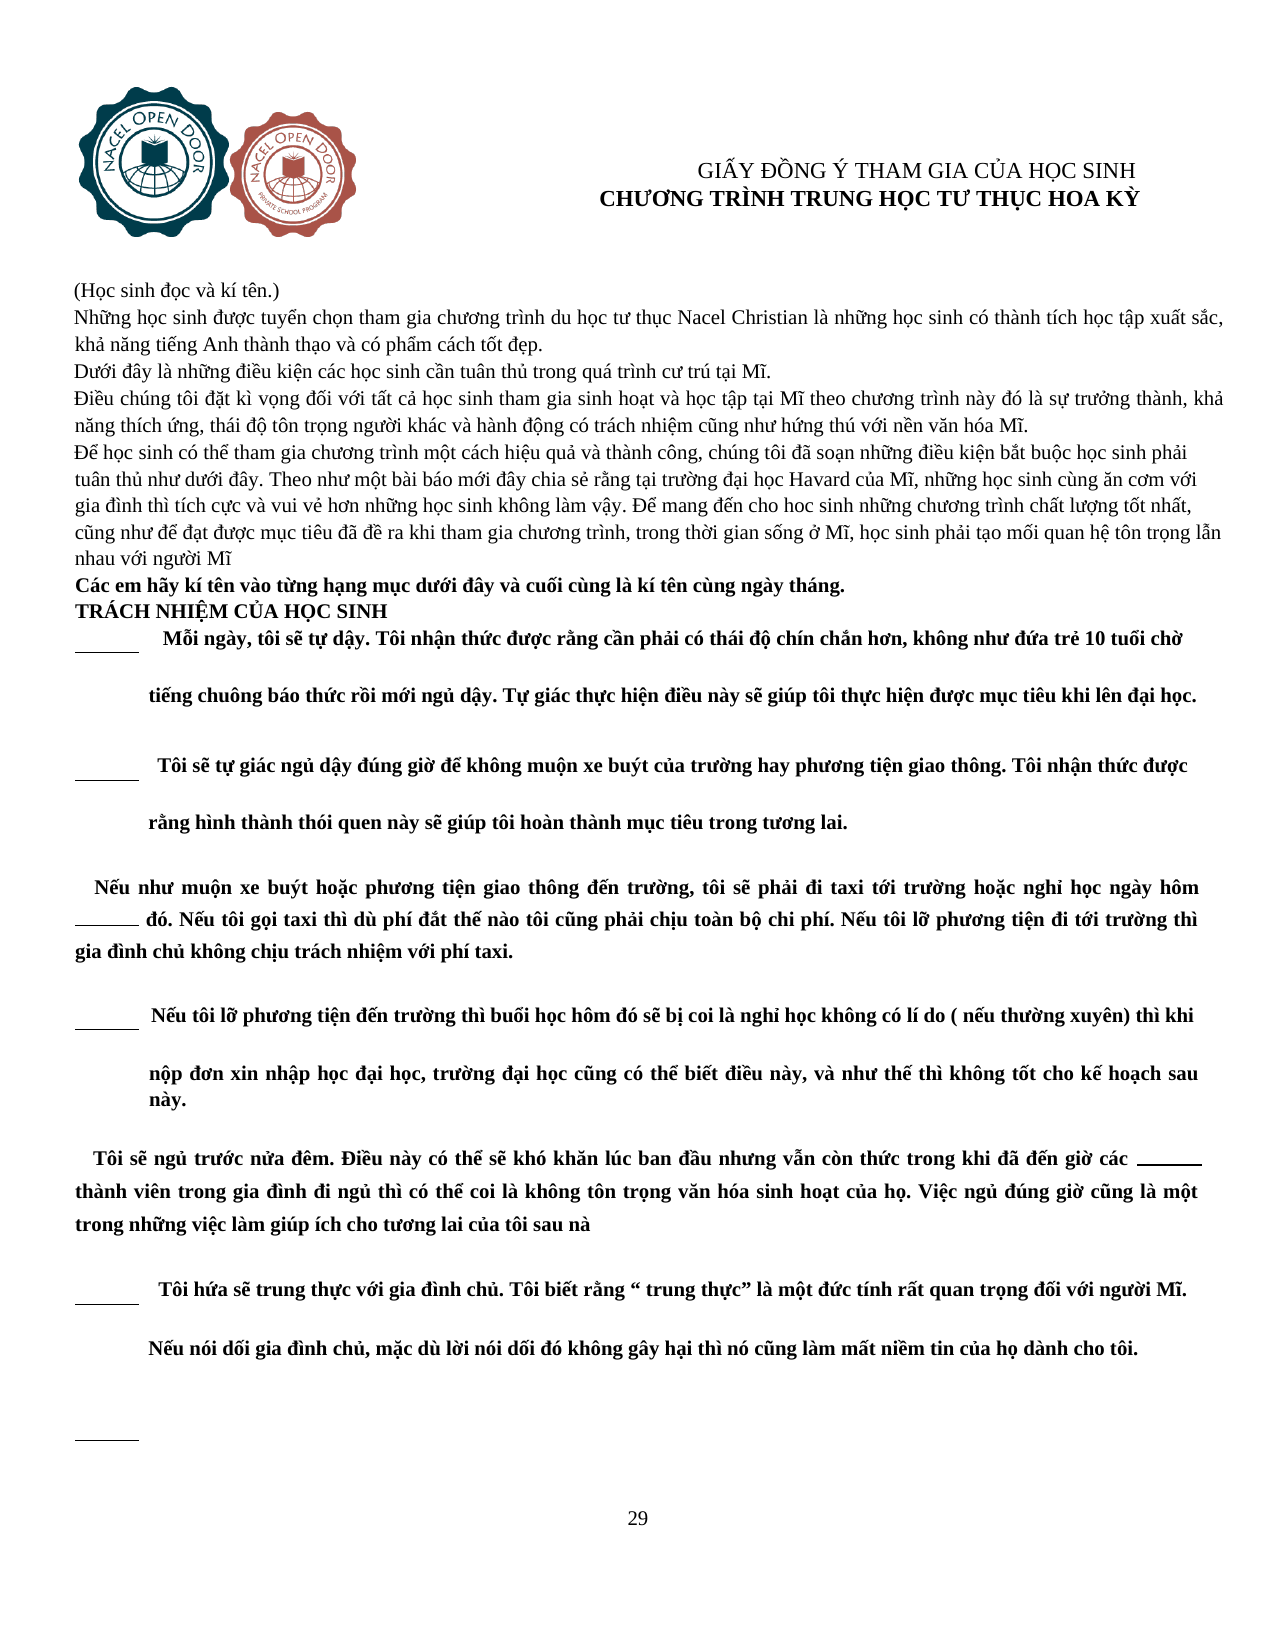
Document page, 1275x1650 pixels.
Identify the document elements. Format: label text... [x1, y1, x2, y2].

text TRÁCH NHIỆM CỦA HỌC SINH [75, 599, 1202, 623]
picture [174, 86, 357, 157]
text Các em hãy kí tên vào từng hạng mục dưới đây và cuối cùng là kí tên cùng ngày tháng. [75, 573, 1202, 597]
text Mỗi ngày, tôi sẽ tự dậy. Tôi nhận thức được rằng cần phải có thái độ chín chắn hơn, không như đứa trẻ 10 tuổi chờ [75, 626, 1225, 650]
text nộp đơn xin nhập học đại học, trường đại học cũng có thể biết điều này, và như thế thì không tốt cho kế hoạch sau này. [85, 1061, 1202, 1111]
picture [78, 183, 130, 237]
text Tôi hứa sẽ trung thực với gia đình chủ. Tôi biết rằng “ trung thực” là một đức tính rất quan trọng đối với người Mĩ. [75, 1277, 1225, 1301]
picture [178, 183, 357, 237]
text Điều chúng tôi đặt kì vọng đối với tất cả học sinh tham gia sinh hoạt và học tập tại Mĩ theo chương trình này đó là sự trưởng thành, khả năng thích ứng, thái độ tôn trọng người khác và hành động có trách nhiệm cũng như hứng thú với nền văn hóa Mĩ. [73, 386, 1225, 437]
text (Học sinh đọc và kí tên.) [73, 278, 1225, 302]
text rằng hình thành thói quen này sẽ giúp tôi hoàn thành mục tiêu trong tương lai. [75, 810, 1225, 834]
text Nếu tôi lỡ phương tiện đến trường thì buổi học hôm đó sẽ bị coi là nghỉ học không có lí do ( nếu thường xuyên) thì khi [75, 1003, 1225, 1027]
text Dưới đây là những điều kiện các học sinh cần tuân thủ trong quá trình cư trú tại Mĩ. [73, 359, 1225, 383]
text Những học sinh được tuyển chọn tham gia chương trình du học tư thục Nacel Christian là những học sinh có thành tích học tập xuất sắc, khả năng tiếng Anh thành thạo và có phẩm cách tốt đẹp. [73, 305, 1225, 356]
text Tôi sẽ tự giác ngủ dậy đúng giờ để không muộn xe buýt của trường hay phương tiện giao thông. Tôi nhận thức được [75, 753, 1225, 777]
picture [78, 147, 83, 157]
picture [133, 183, 153, 194]
picture [139, 86, 169, 92]
text Nếu như muộn xe buýt hoặc phương tiện giao thông đến trường, tôi sẽ phải đi taxi tới trường hoặc nghỉ học ngày hôm đó. Nếu tôi gọi taxi thì dù phí đắt thế nào tôi cũng phải chịu toàn bộ chi phí. Nếu tôi lỡ phương tiện đi tới trường thì gia đình chủ không chịu trách nhiệm với phí taxi. [75, 875, 1202, 963]
text CHƯƠNG TRÌNH TRUNG HỌC TƯ THỤC HOA KỲ [389, 185, 1140, 212]
text tiếng chuông báo thức rồi mới ngủ dậy. Tự giác thực hiện điều này sẽ giúp tôi thực hiện được mục tiêu khi lên đại học. [75, 683, 1225, 707]
picture [99, 107, 209, 157]
subtitle GIẤY ĐỒNG Ý THAM GIA CỦA HỌC SINH [78, 157, 1136, 183]
text Nếu nói dối gia đình chủ, mặc dù lời nói dối đó không gây hại thì nó cũng làm mất niềm tin của họ dành cho tôi. [75, 1336, 1225, 1360]
picture [123, 130, 185, 157]
picture [103, 183, 205, 218]
picture [142, 233, 166, 237]
picture [156, 183, 175, 194]
text Để học sinh có thể tham gia chương trình một cách hiệu quả và thành công, chúng tôi đã soạn những điều kiện bắt buộc học sinh phải tuân thủ như dưới đây. Theo như một bài báo mới đây chia sẻ rằng tại trường đại học Havard của Mĩ, những học sinh cùng ăn cơm với gia đình thì tích cực và vui vẻ hơn những học sinh không làm vậy. Để mang đến cho hoc sinh những chương trình chất lượng tốt nhất, cũng như để đạt được mục tiêu đã đề ra khi tham gia chương trình, trong thời gian sống ở Mĩ, học sinh phải tạo mối quan hệ tôn trọng lẫn nhau với người Mĩ [73, 440, 1225, 570]
picture [78, 86, 134, 142]
text Tôi sẽ ngủ trước nửa đêm. Điều này có thể sẽ khó khăn lúc ban đầu nhưng vẫn còn thức trong khi đã đến giờ các thành viên trong gia đình đi ngủ thì có thể coi là không tôn trọng văn hóa sinh hoạt của họ. Việc ngủ đúng giờ cũng là một trong những việc làm giúp ích cho tương lai của tôi sau nà [75, 1146, 1202, 1236]
